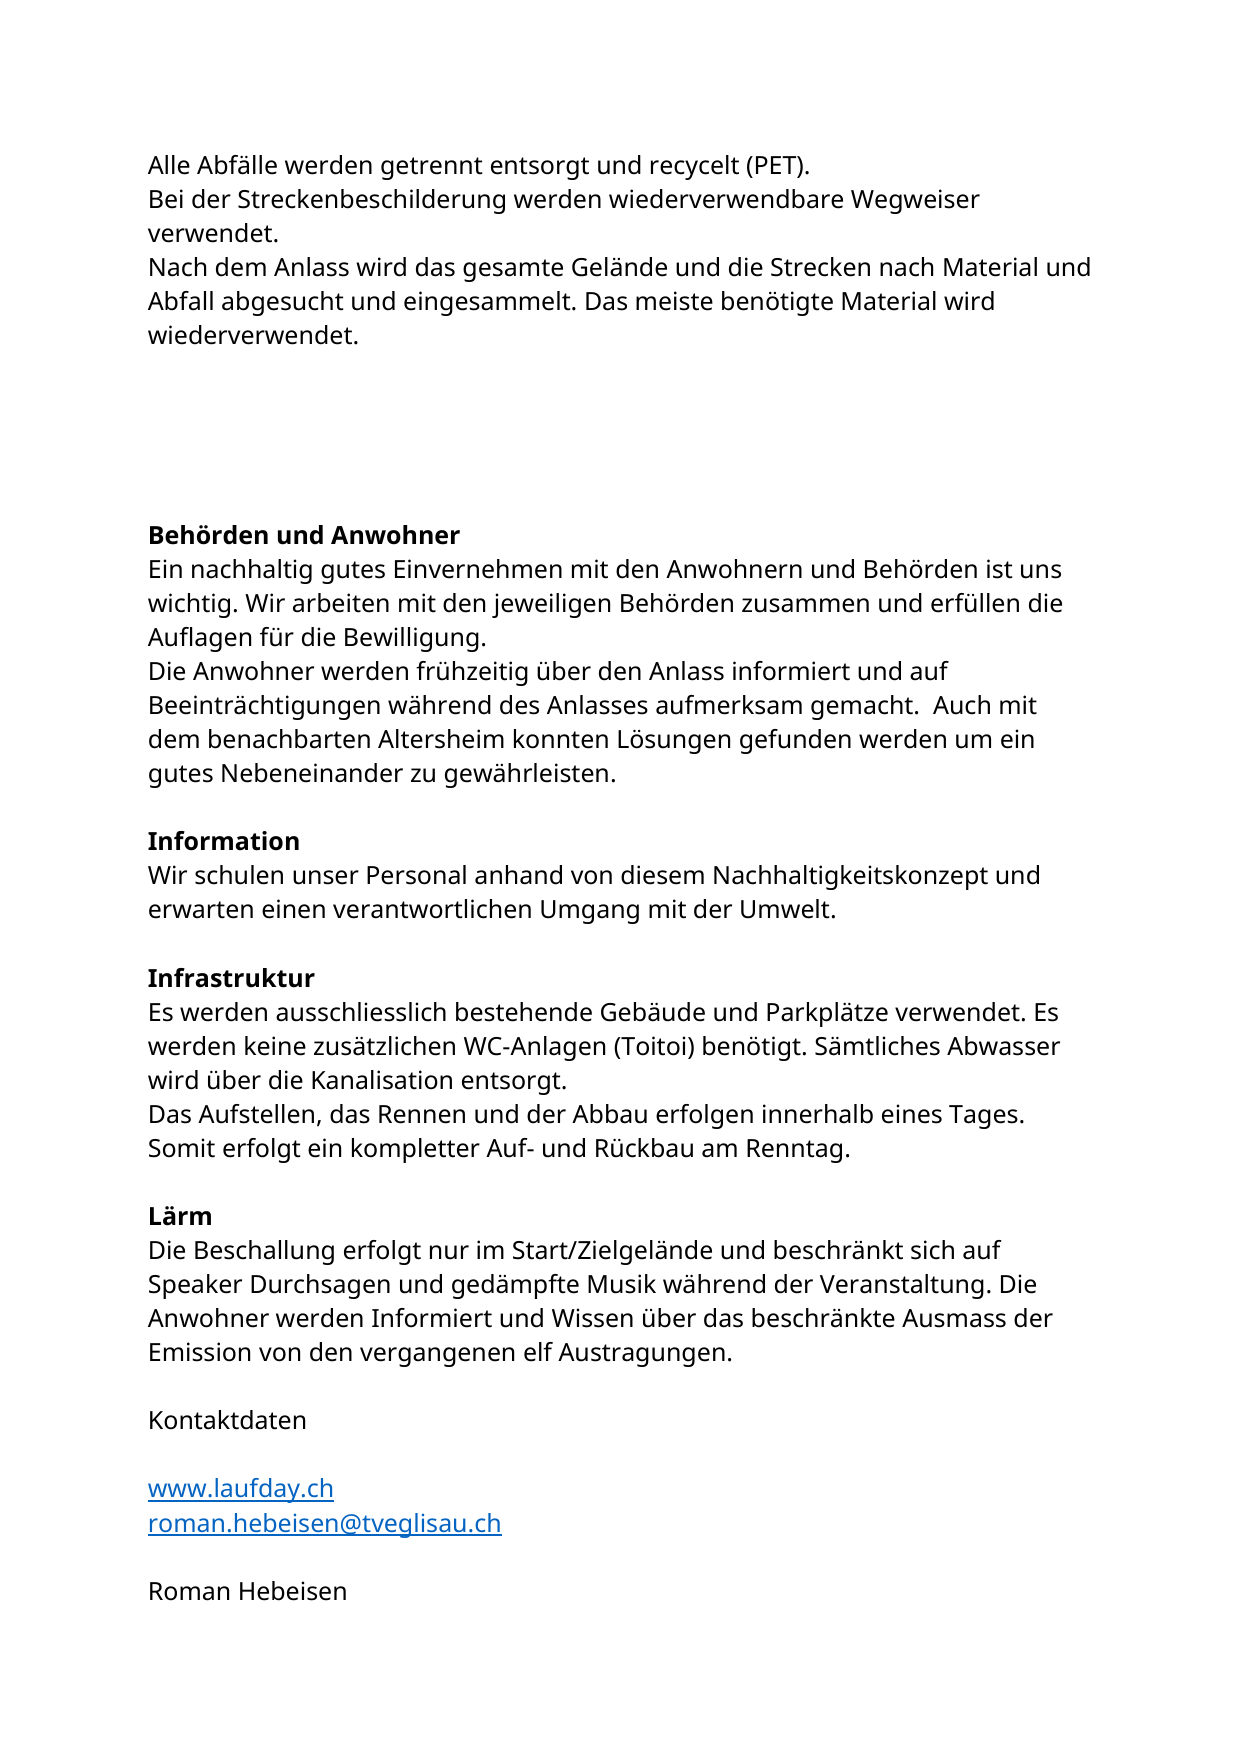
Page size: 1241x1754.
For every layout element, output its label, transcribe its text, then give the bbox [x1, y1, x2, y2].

text www.laufday.ch [148, 1471, 1093, 1505]
text Kontaktdaten [148, 1403, 1093, 1437]
text Wir schulen unser Personal anhand von diesem Nachhaltigkeitskonzept und erwarten einen verantwortlichen Umgang mit der Umwelt. [148, 858, 1093, 926]
text Information [148, 824, 1093, 858]
text Lärm [148, 1199, 1093, 1233]
text Nach dem Anlass wird das gesamte Gelände und die Strecken nach Material und Abfall abgesucht und eingesammelt. Das meiste benötigte Material wird wiederverwendet. [148, 250, 1093, 352]
text Ein nachhaltig gutes Einvernehmen mit den Anwohnern und Behörden ist uns wichtig. Wir arbeiten mit den jeweiligen Behörden zusammen und erfüllen die Auflagen für die Bewilligung. [148, 551, 1093, 654]
text Die Beschallung erfolgt nur im Start/Zielgelände und beschränkt sich auf Speaker Durchsagen und gedämpfte Musik während der Veranstaltung. Die Anwohner werden Informiert und Wissen über das beschränkte Ausmass der Emission von den vergangenen elf Austragungen. [148, 1233, 1093, 1369]
text Infrastruktur [148, 960, 1093, 994]
text roman.hebeisen@tveglisau.ch [148, 1505, 1093, 1539]
text Die Anwohner werden frühzeitig über den Anlass informiert und auf Beeinträchtigungen während des Anlasses aufmerksam gemacht. Auch mit dem benachbarten Altersheim konnten Lösungen gefunden werden um ein gutes Nebeneinander zu gewährleisten. [148, 654, 1093, 790]
text Alle Abfälle werden getrennt entsorgt und recycelt (PET). [148, 148, 1093, 182]
text Das Aufstellen, das Rennen und der Abbau erfolgen innerhalb eines Tages. Somit erfolgt ein kompletter Auf- und Rückbau am Renntag. [148, 1096, 1093, 1164]
text Roman Hebeisen [148, 1573, 1093, 1607]
text Es werden ausschliesslich bestehende Gebäude und Parkplätze verwendet. Es werden keine zusätzlichen WC-Anlagen (Toitoi) benötigt. Sämtliches Abwasser wird über die Kanalisation entsorgt. [148, 994, 1093, 1096]
text Bei der Streckenbeschilderung werden wiederverwendbare Wegweiser verwendet. [148, 182, 1093, 250]
text Behörden und Anwohner [148, 517, 1093, 551]
